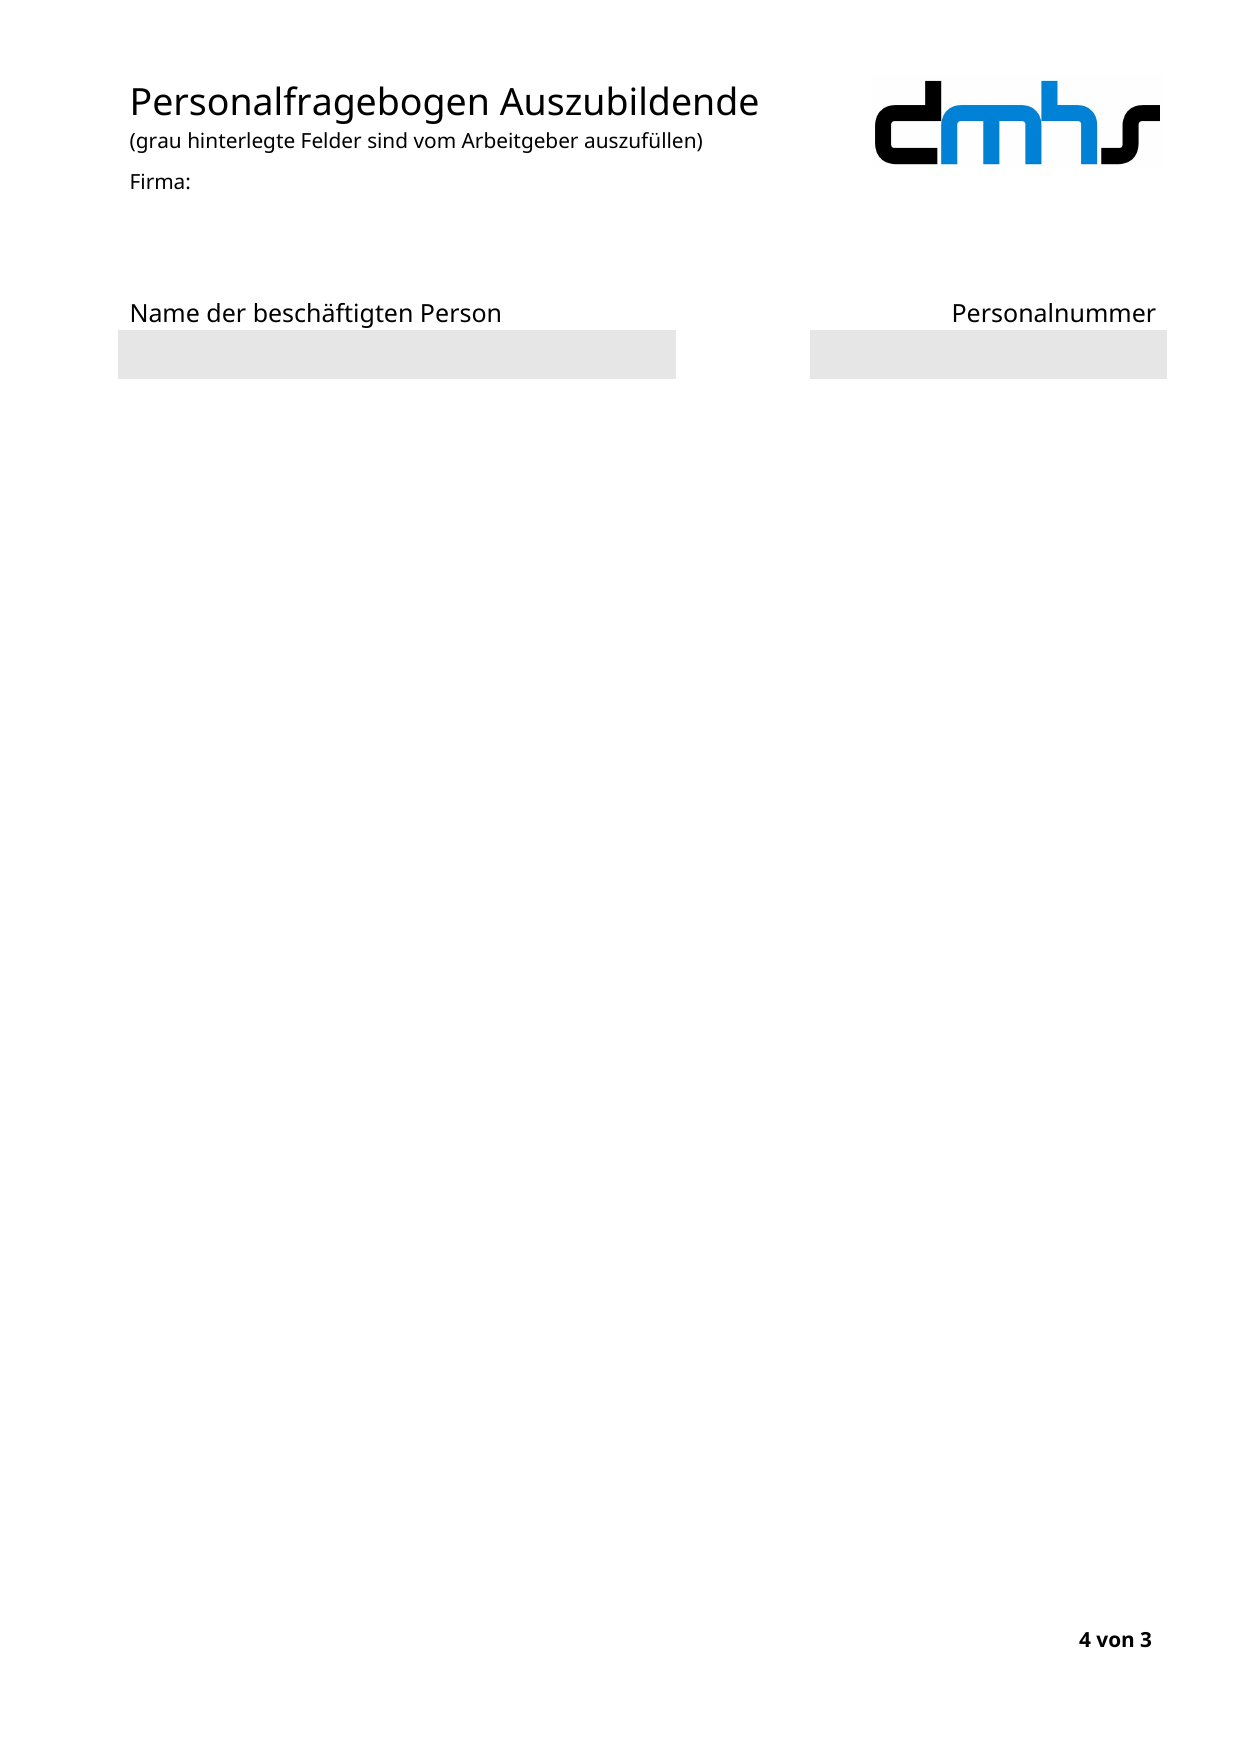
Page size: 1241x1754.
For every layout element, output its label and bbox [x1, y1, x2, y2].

picture [872, 75, 1163, 168]
